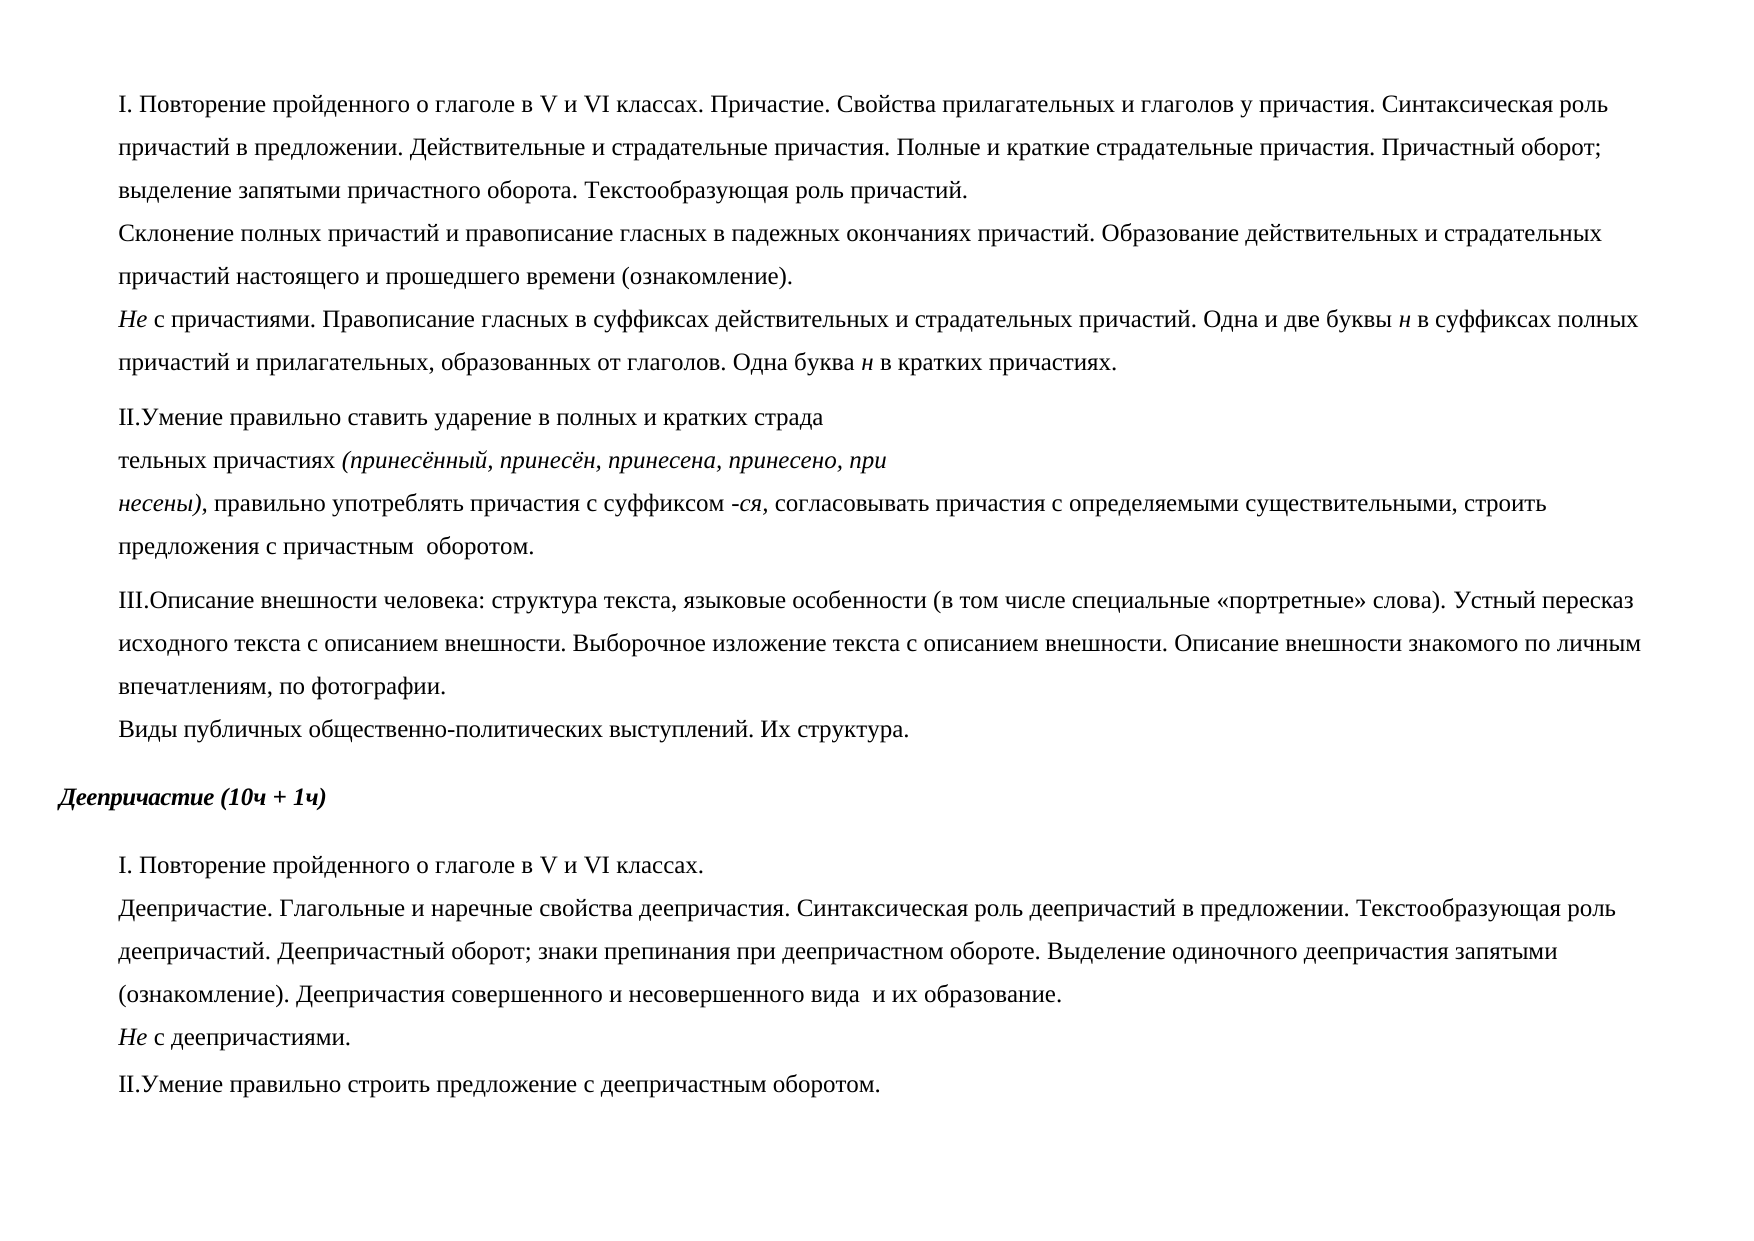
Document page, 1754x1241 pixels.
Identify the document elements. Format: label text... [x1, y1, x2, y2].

text Деепричастие (10ч + 1ч) [59, 782, 1665, 811]
text Не с причастиями. Правописание гласных в суффиксах действительных и страдательных причастий. Одна и две буквы н в суффиксах полных причастий и прилагательных, образованных от глаголов. Одна буква н в кратких причастиях. [118, 304, 1665, 376]
text II.Умение правильно ставить ударение в полных и кратких страда тельных причастиях (принесённый, принесён, принесена, принесено, при несены), правильно употреблять причастия с суффиксом -ся, согласовывать причастия с определяемыми существительными, строить предложения с причастным оборотом. [118, 402, 1665, 560]
text Не с деепричастиями. [118, 1022, 1665, 1051]
text Склонение полных причастий и правописание гласных в падежных окончаниях причастий. Образование действительных и страдательных причастий настоящего и прошедшего времени (ознакомление). [118, 218, 1665, 290]
text Виды публичных общественно-политических выступлений. Их структура. [118, 714, 1665, 743]
text Деепричастие. Глагольные и наречные свойства деепричастия. Синтаксическая роль деепричастий в предложении. Текстообразующая роль деепричастий. Деепричастный оборот; знаки препинания при деепричастном обороте. Выделение одиночного деепричастия запятыми (ознакомление). Деепричастия совершенного и несовершенного вида и их образование. [118, 893, 1665, 1008]
text I. Повторение пройденного о глаголе в V и VI классах. [118, 850, 1665, 879]
text II.Умение правильно строить предложение с деепричастным оборотом. [118, 1069, 1665, 1098]
text I. Повторение пройденного о глаголе в V и VI классах. Причастие. Свойства прилагательных и глаголов у причастия. Синтаксическая роль причастий в предложении. Действительные и страдательные причастия. Полные и краткие страдательные причастия. Причастный оборот; выделение запятыми причастного оборота. Текстообразующая роль причастий. [118, 89, 1665, 204]
text III.Описание внешности человека: структура текста, языковые особенности (в том числе специальные «портретные» слова). Устный пересказ исходного текста с описанием внешности. Выборочное изложение текста с описанием внешности. Описание внешности знакомого по личным впечатлениям, по фотографии. [118, 585, 1665, 700]
